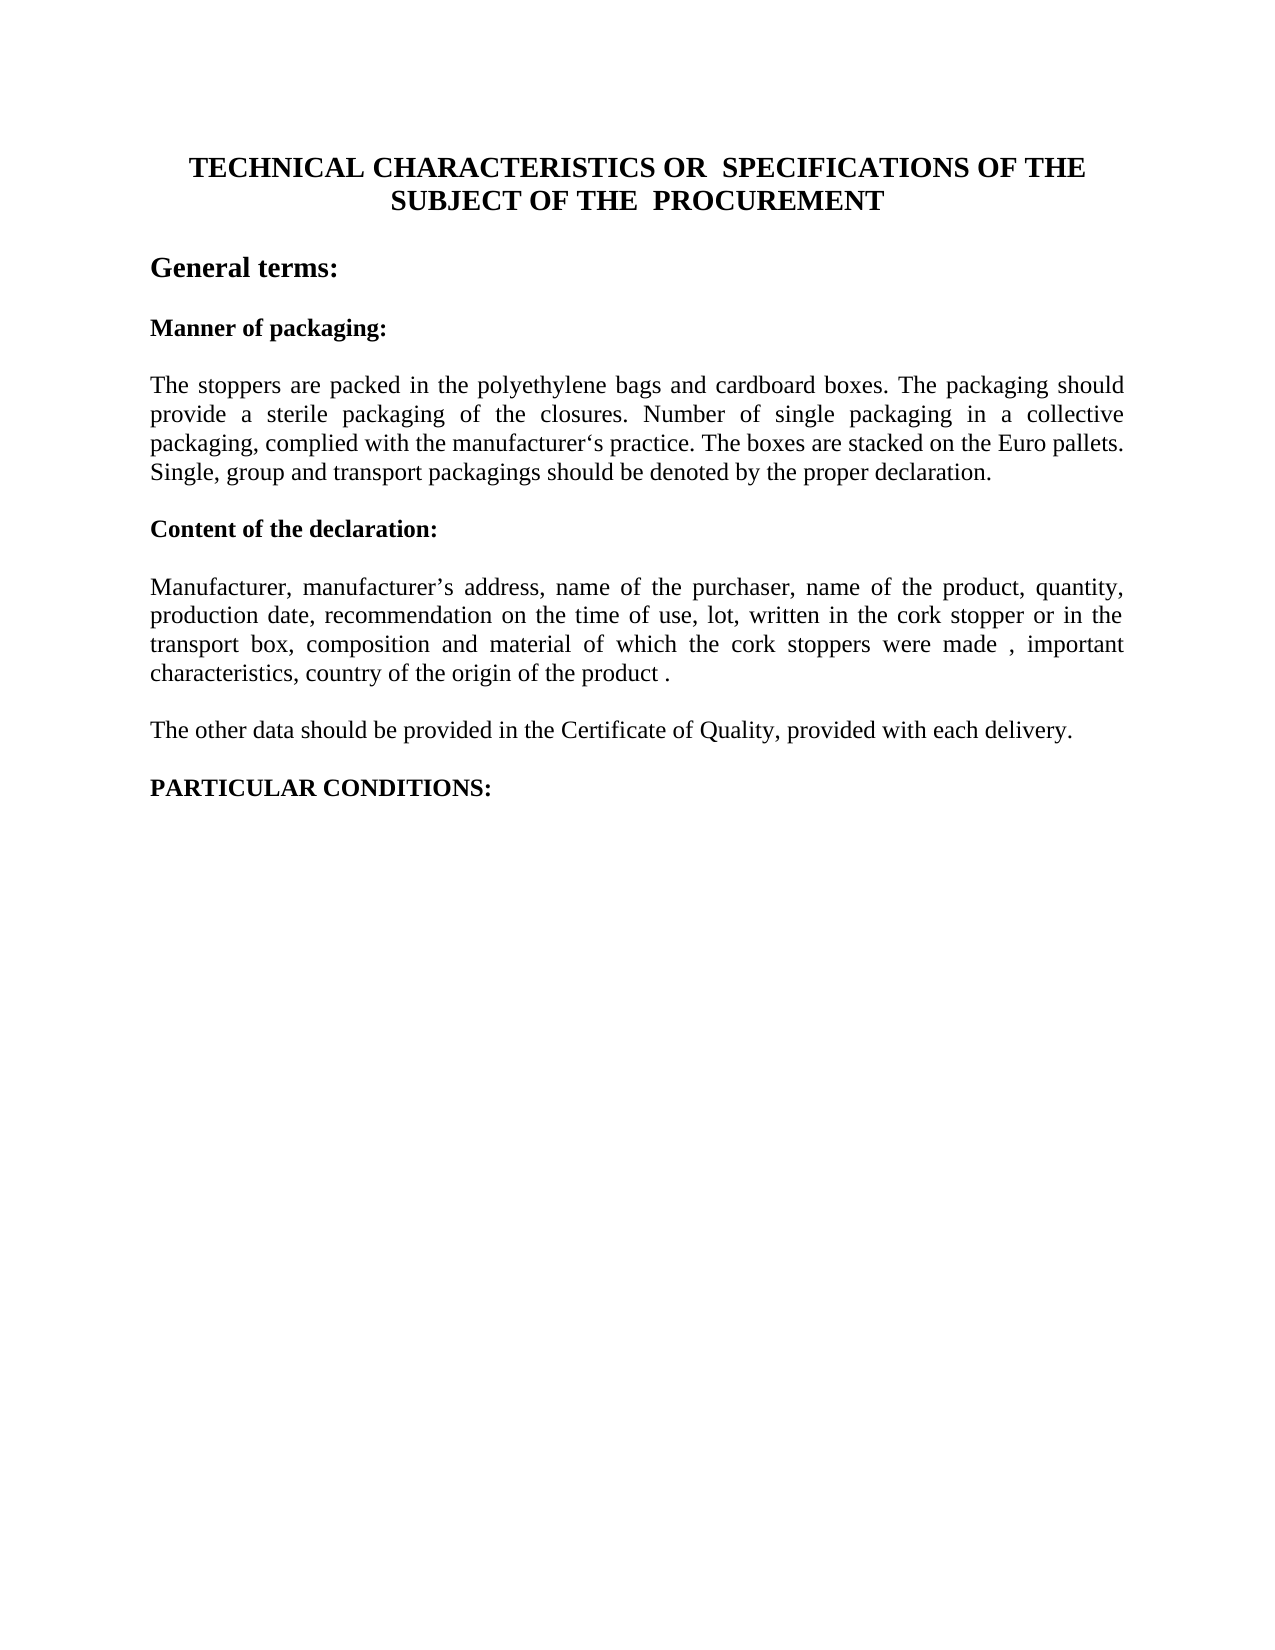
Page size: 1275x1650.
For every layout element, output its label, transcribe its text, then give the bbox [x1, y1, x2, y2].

text Manufacturer, manufacturer’s address, name of the purchaser, name of the product, quantity, production date, recommendation on the time of use, lot, written in the cork stopper or in the transport box, composition and material of which the cork stoppers were made , important characteristics, country of the origin of the product . [150, 572, 1125, 687]
text Content of the declaration: [150, 514, 1125, 543]
text TECHNICAL CHARACTERISTICS OR SPECIFICATIONS OF THE SUBJECT OF THE PROCUREMENT [150, 150, 1125, 217]
text PARTICULAR CONDITIONS: [150, 773, 1125, 802]
text Manner of packaging: [150, 313, 1125, 342]
text General terms: [150, 251, 1125, 284]
text The stoppers are packed in the polyethylene bags and cardboard boxes. The packaging should provide a sterile packaging of the closures. Number of single packaging in a collective packaging, complied with the manufacturer‘s practice. The boxes are stacked on the Euro pallets. Single, group and transport packagings should be denoted by the proper declaration. [150, 370, 1125, 485]
text The other data should be provided in the Certificate of Quality, provided with each delivery. [150, 715, 1125, 744]
